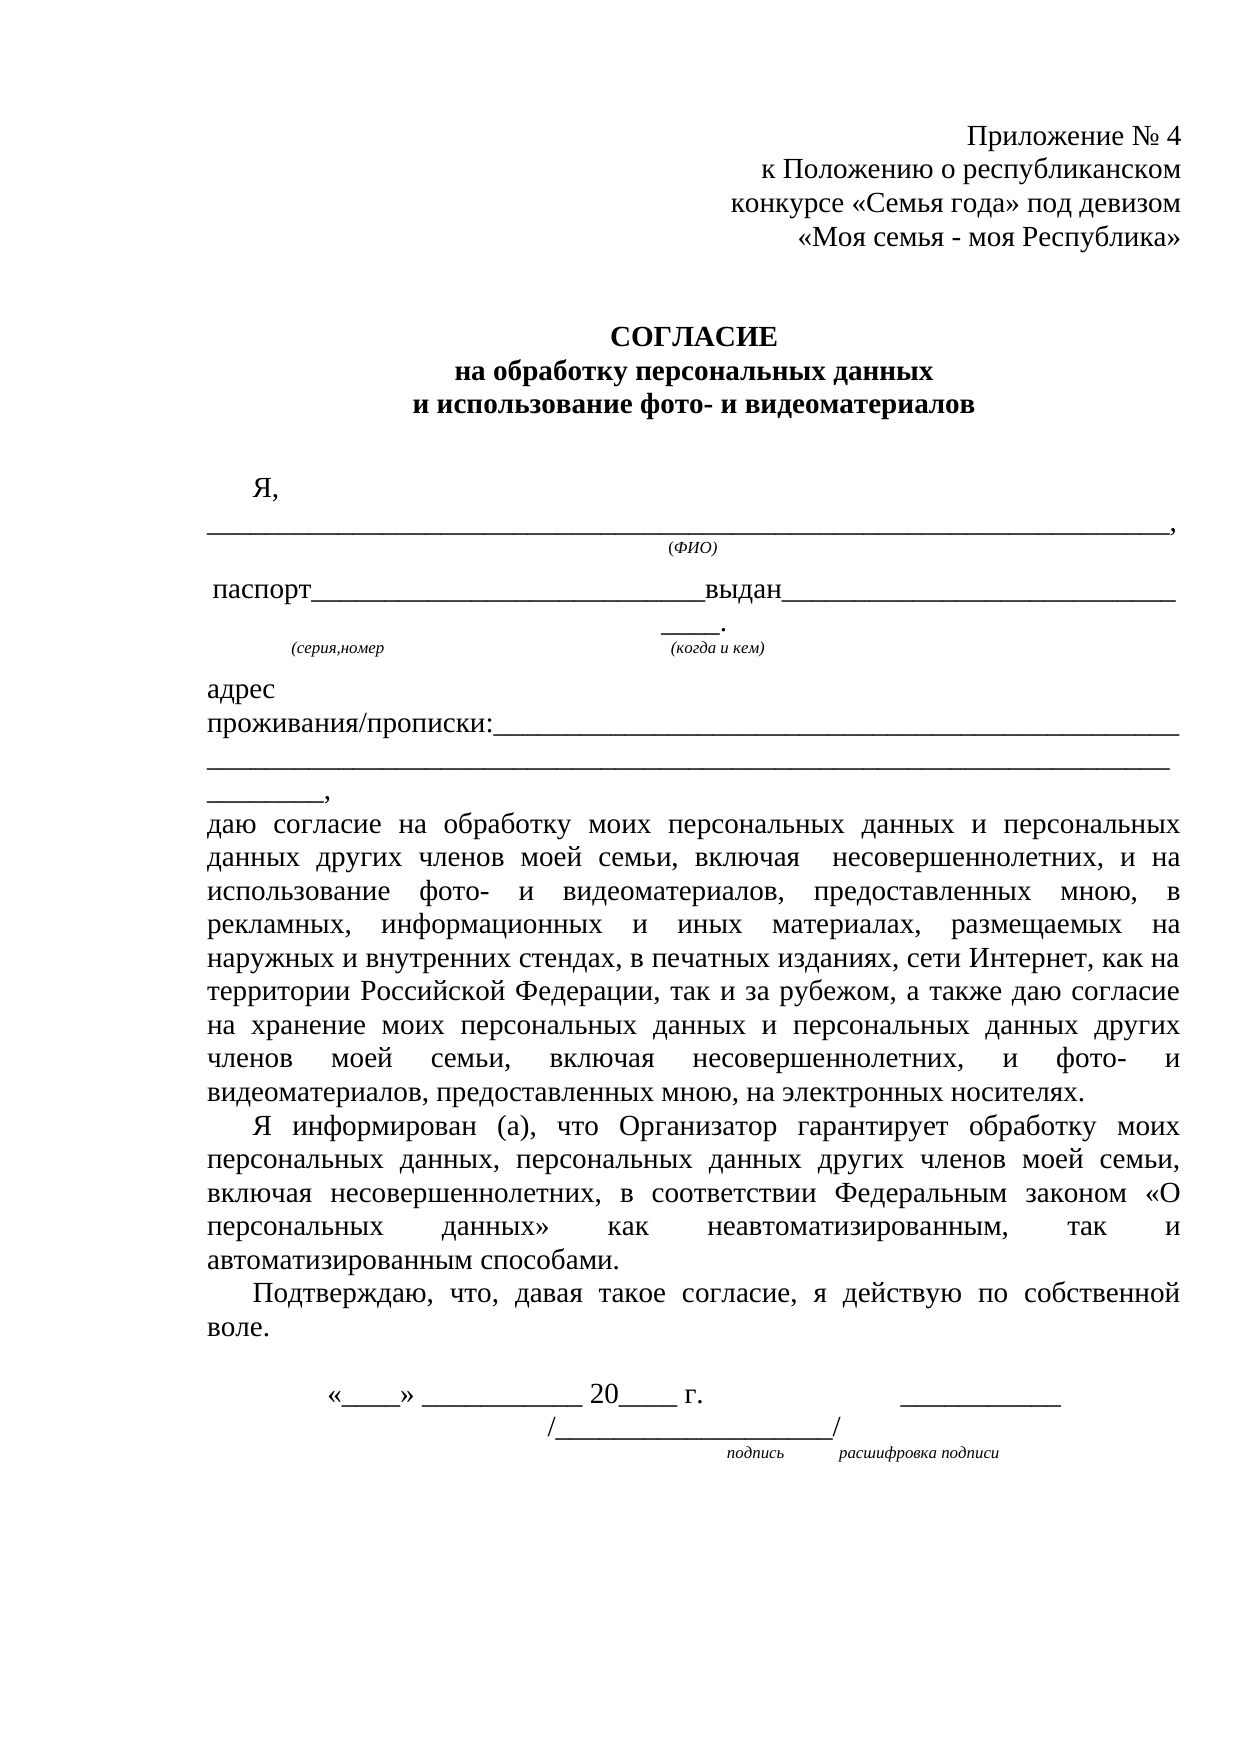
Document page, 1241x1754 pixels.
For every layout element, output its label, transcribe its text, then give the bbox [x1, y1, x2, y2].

text СОГЛАСИЕ [207, 319, 1181, 353]
text адрес проживания/прописки:_________________________________________________________________________________________________________________________, [207, 672, 1181, 806]
text Я, __________________________________________________________________, [207, 470, 1181, 537]
text «____» ___________ 20____ г. ___________ /___________________/ [207, 1376, 1181, 1443]
text подпись расшифровка подписи [207, 1443, 1181, 1477]
text даю согласие на обработку моих персональных данных и персональных данных других членов моей семьи, включая несовершеннолетних, и на использование фото- и видеоматериалов, предоставленных мною, в рекламных, информационных и иных материалах, размещаемых на наружных и внутренних стендах, в печатных изданиях, сети Интернет, как на территории Российской Федерации, так и за рубежом, а также даю согласие на хранение моих персональных данных и персональных данных других членов моей семьи, включая несовершеннолетних, и фото- и видеоматериалов, предоставленных мною, на электронных носителях. [207, 806, 1181, 1108]
text Я информирован (а), что Организатор гарантирует обработку моих персональных данных, персональных данных других членов моей семьи, включая несовершеннолетних, в соответствии Федеральным законом «О персональных данных» как неавтоматизированным, так и автоматизированным способами. [207, 1108, 1181, 1275]
text Приложение № 4 к Положению о республиканском конкурсе «Семья года» под девизом «Моя семья - моя Республика» [207, 118, 1181, 252]
text (ФИО) [207, 537, 1181, 571]
text Подтверждаю, что, давая такое согласие, я действую по собственной воле. [207, 1275, 1181, 1342]
text на обработку персональных данных [207, 353, 1181, 386]
text паспорт___________________________выдан_______________________________. [207, 571, 1181, 638]
text (серия,номер (когда и кем) [207, 638, 1181, 672]
text и использование фото- и видеоматериалов [207, 386, 1181, 420]
